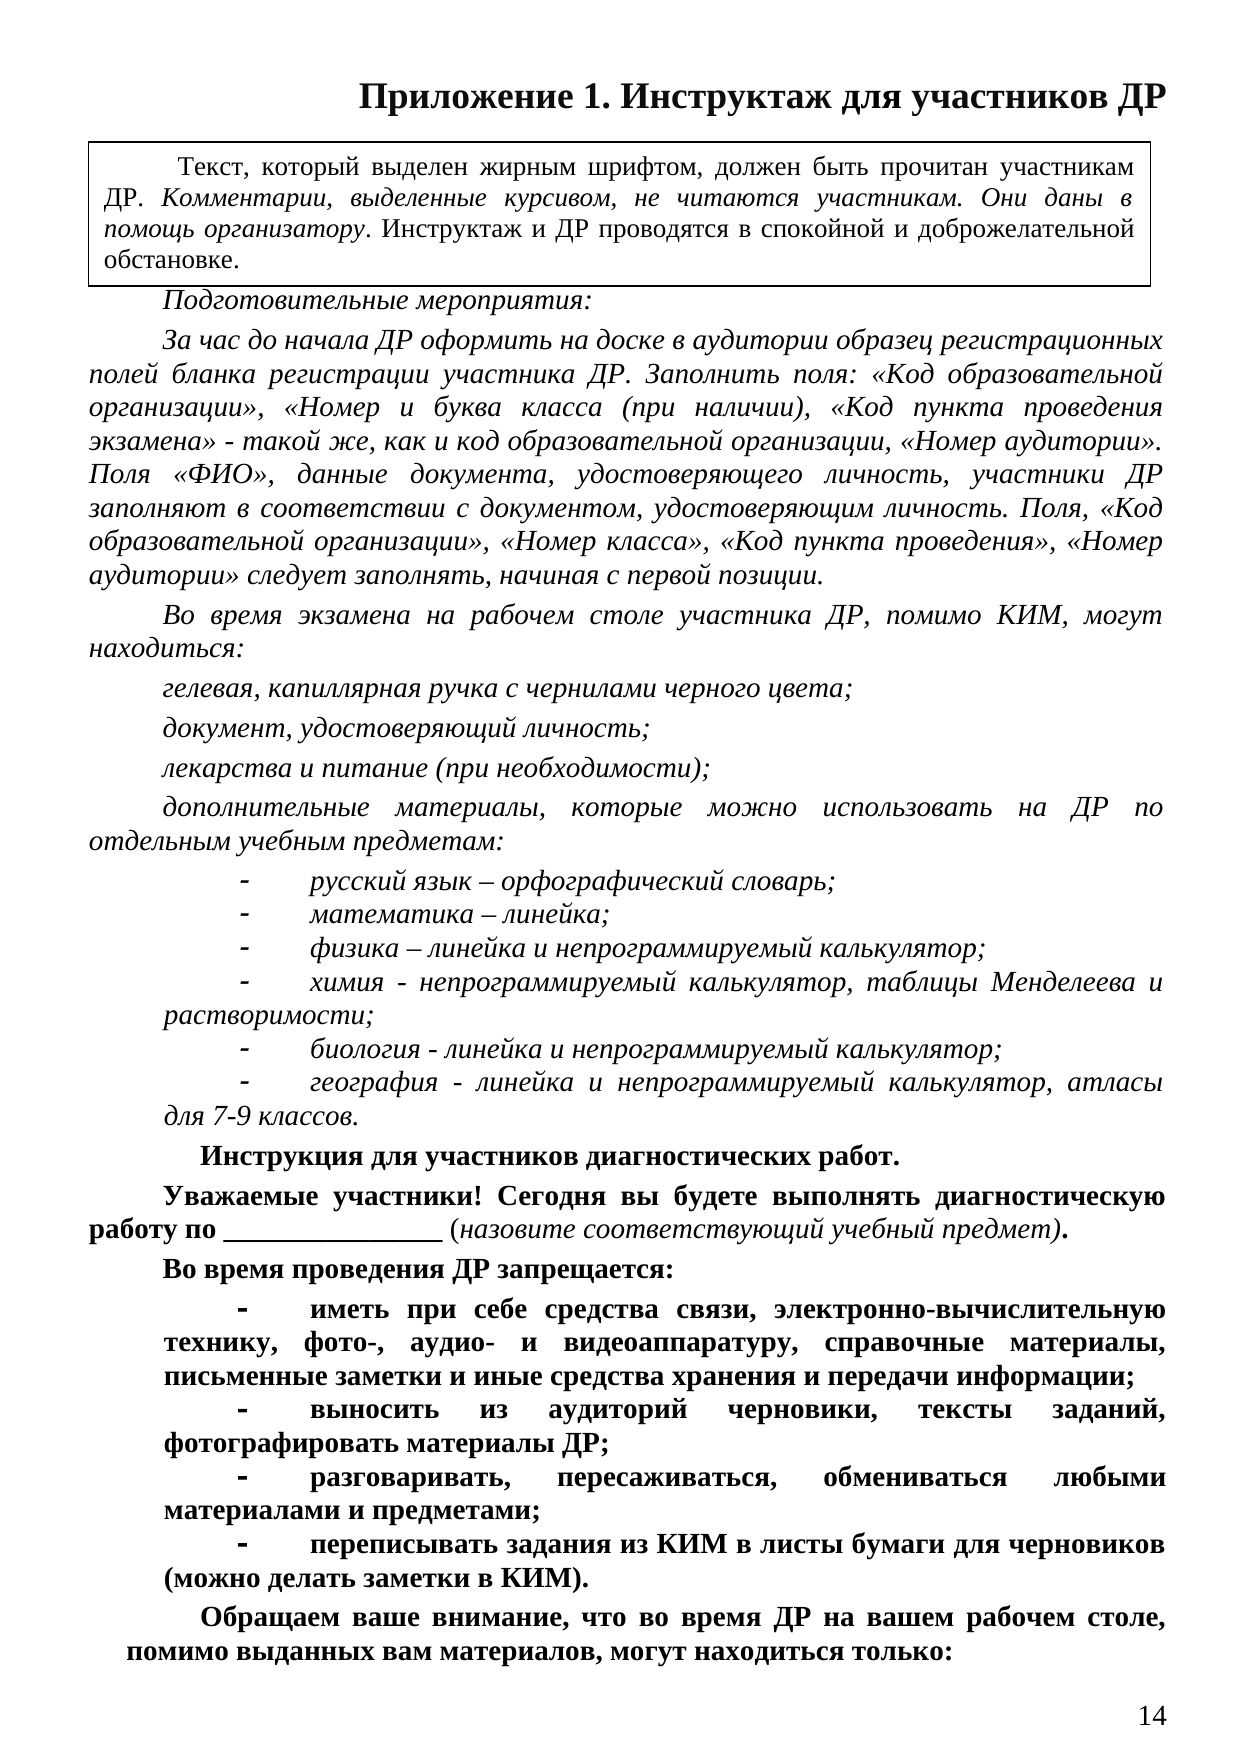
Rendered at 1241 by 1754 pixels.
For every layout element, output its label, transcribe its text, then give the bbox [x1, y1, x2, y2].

list выносить из аудиторий черновики, тексты заданий, фотографировать материалы ДР; [164, 1392, 1167, 1459]
text Обращаем ваше внимание, что во время ДР на вашем рабочем столе, помимо выданных вам материалов, могут находиться только: [126, 1599, 1167, 1667]
subtitle Приложение 1. Инструктаж для участников ДР [89, 74, 1167, 117]
text гелевая, капиллярная ручка с чернилами черного цвета; [89, 670, 1167, 704]
list химия - непрограммируемый калькулятор, таблицы Менделеева и растворимости; [164, 964, 1167, 1031]
text Инструкция для участников диагностических работ. [126, 1138, 1167, 1172]
text документ, удостоверяющий личность; [89, 710, 1167, 743]
list русский язык – орфографический словарь; [164, 863, 1167, 896]
list математика – линейка; [164, 896, 1167, 930]
list иметь при себе средства связи, электронно-вычислительную технику, фото-, аудио- и видеоаппаратуру, справочные материалы, письменные заметки и иные средства хранения и передачи информации; [164, 1291, 1167, 1392]
text лекарства и питание (при необходимости); [89, 750, 1167, 783]
list биология - линейка и непрограммируемый калькулятор; [164, 1031, 1167, 1064]
text дополнительные материалы, которые можно использовать на ДР по отдельным учебным предметам: [89, 789, 1167, 857]
list разговаривать, пересаживаться, обмениваться любыми материалами и предметами; [164, 1459, 1167, 1526]
text Уважаемые участники! Сегодня вы будете выполнять диагностическую работу по _______________ (назовите соответствующий учебный предмет). [89, 1178, 1167, 1245]
text Подготовительные мероприятия: [89, 282, 1167, 316]
text Во время проведения ДР запрещается: [89, 1251, 1167, 1285]
list переписывать задания из КИМ в листы бумаги для черновиков (можно делать заметки в КИМ). [164, 1526, 1167, 1593]
text Во время экзамена на рабочем столе участника ДР, помимо КИМ, могут находиться: [89, 597, 1167, 664]
list география - линейка и непрограммируемый калькулятор, атласы для 7-9 классов. [164, 1064, 1167, 1132]
text За час до начала ДР оформить на доске в аудитории образец регистрационных полей бланка регистрации участника ДР. Заполнить поля: «Код образовательной организации», «Номер и буква класса (при наличии), «Код пункта проведения экзамена» - такой же, как и код образовательной организации, «Номер аудитории». Поля «ФИО», данные документа, удостоверяющего личность, участники ДР заполняют в соответствии с документом, удостоверяющим личность. Поля, «Код образовательной организации», «Номер класса», «Код пункта проведения», «Номер аудитории» следует заполнять, начиная с первой позиции. [89, 322, 1167, 591]
list физика – линейка и непрограммируемый калькулятор; [164, 930, 1167, 964]
